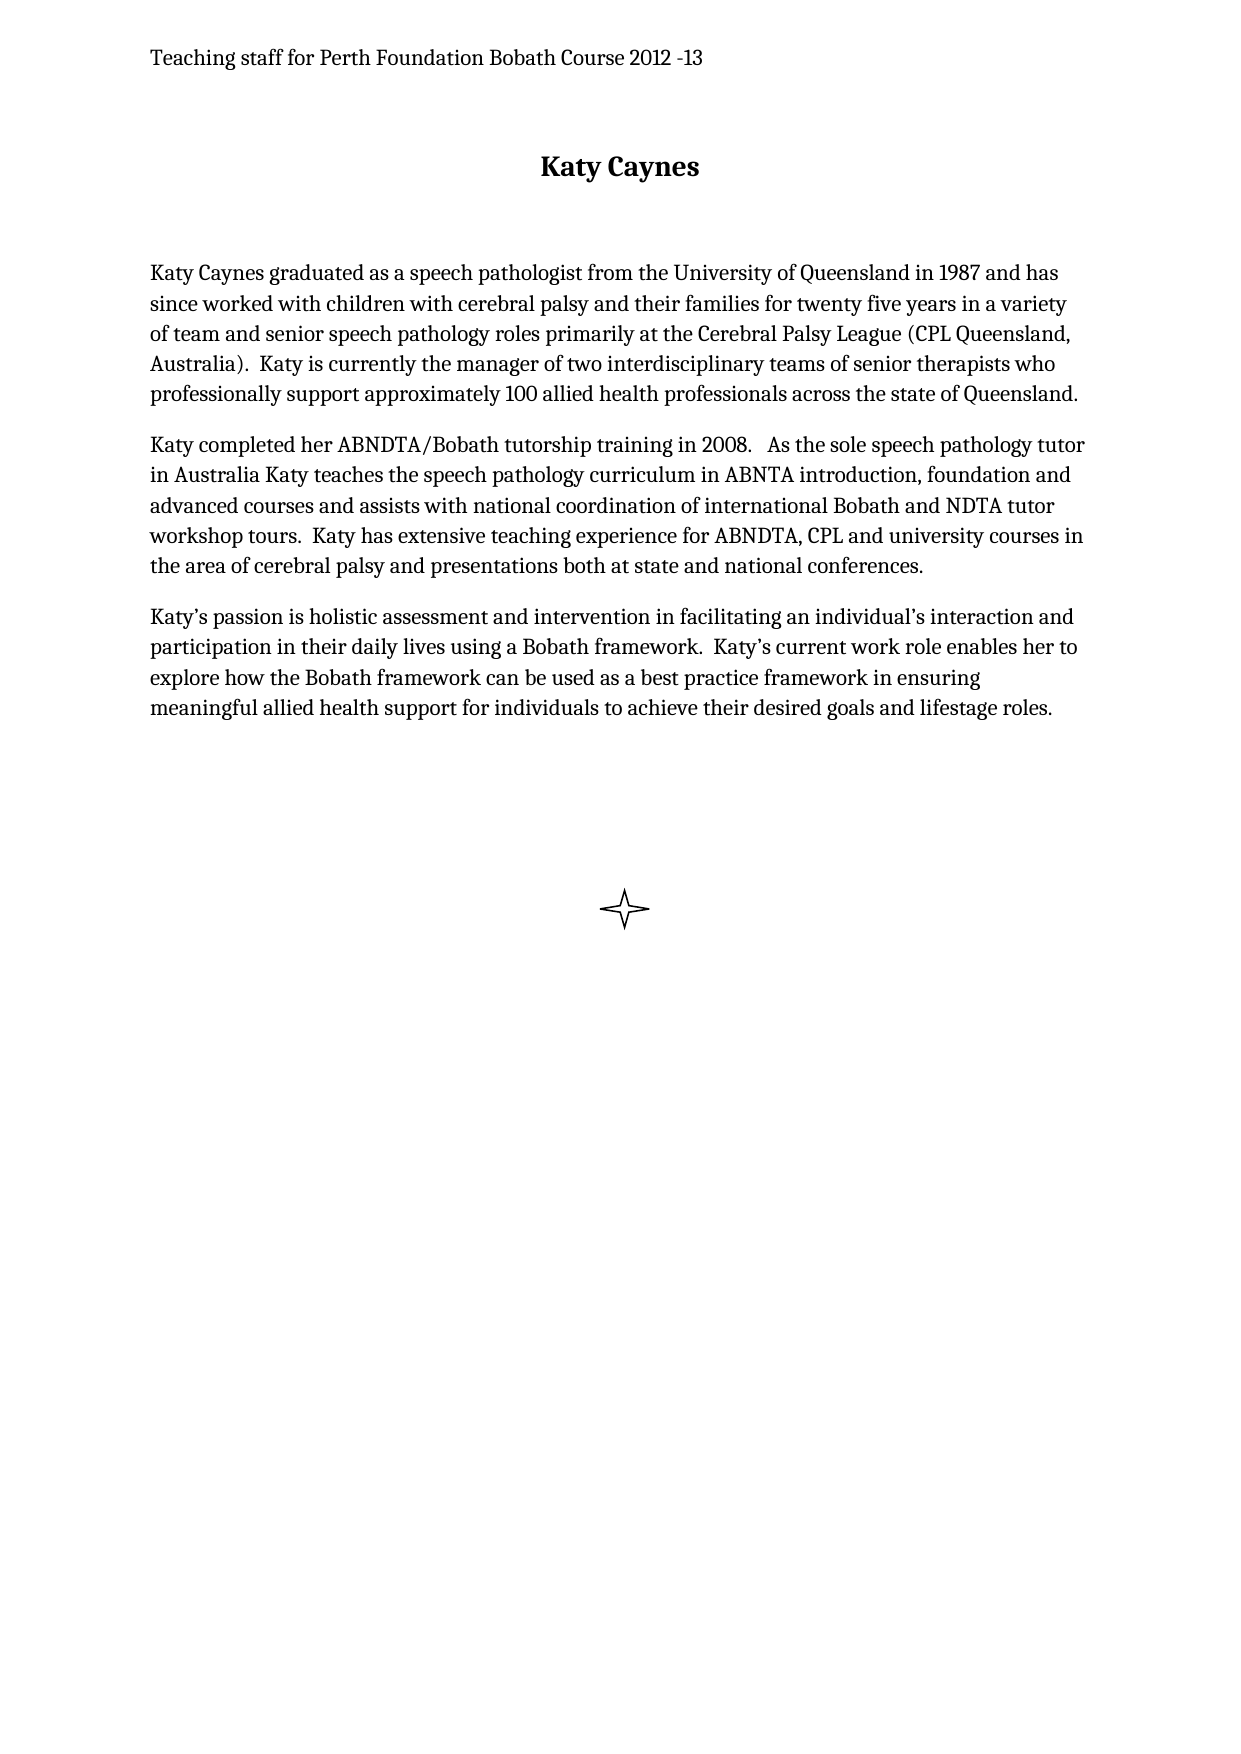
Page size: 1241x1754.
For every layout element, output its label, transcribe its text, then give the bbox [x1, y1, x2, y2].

text Katy Caynes graduated as a speech pathologist from the University of Queensland in 1987 and has since worked with children with cerebral palsy and their families for twenty five years in a variety of team and senior speech pathology roles primarily at the Cerebral Palsy League (CPL Queensland, Australia). Katy is currently the manager of two interdisciplinary teams of senior therapists who professionally support approximately 100 allied health professionals across the state of Queensland. [150, 260, 1090, 407]
text Katy Caynes [150, 150, 1090, 183]
text Katy completed her ABNDTA/Bobath tutorship training in 2008. As the sole speech pathology tutor in Australia Katy teaches the speech pathology curriculum in ABNTA introduction, foundation and advanced courses and assists with national coordination of international Bobath and NDTA tutor workshop tours. Katy has extensive teaching experience for ABNDTA, CPL and university courses in the area of cerebral palsy and presentations both at state and national conferences. [150, 432, 1090, 579]
text Katy’s passion is holistic assessment and intervention in facilitating an individual’s interaction and participation in their daily lives using a Bobath framework. Katy’s current work role enables her to explore how the Bobath framework can be used as a best practice framework in ensuring meaningful allied health support for individuals to achieve their desired goals and lifestage roles. [150, 604, 1090, 721]
